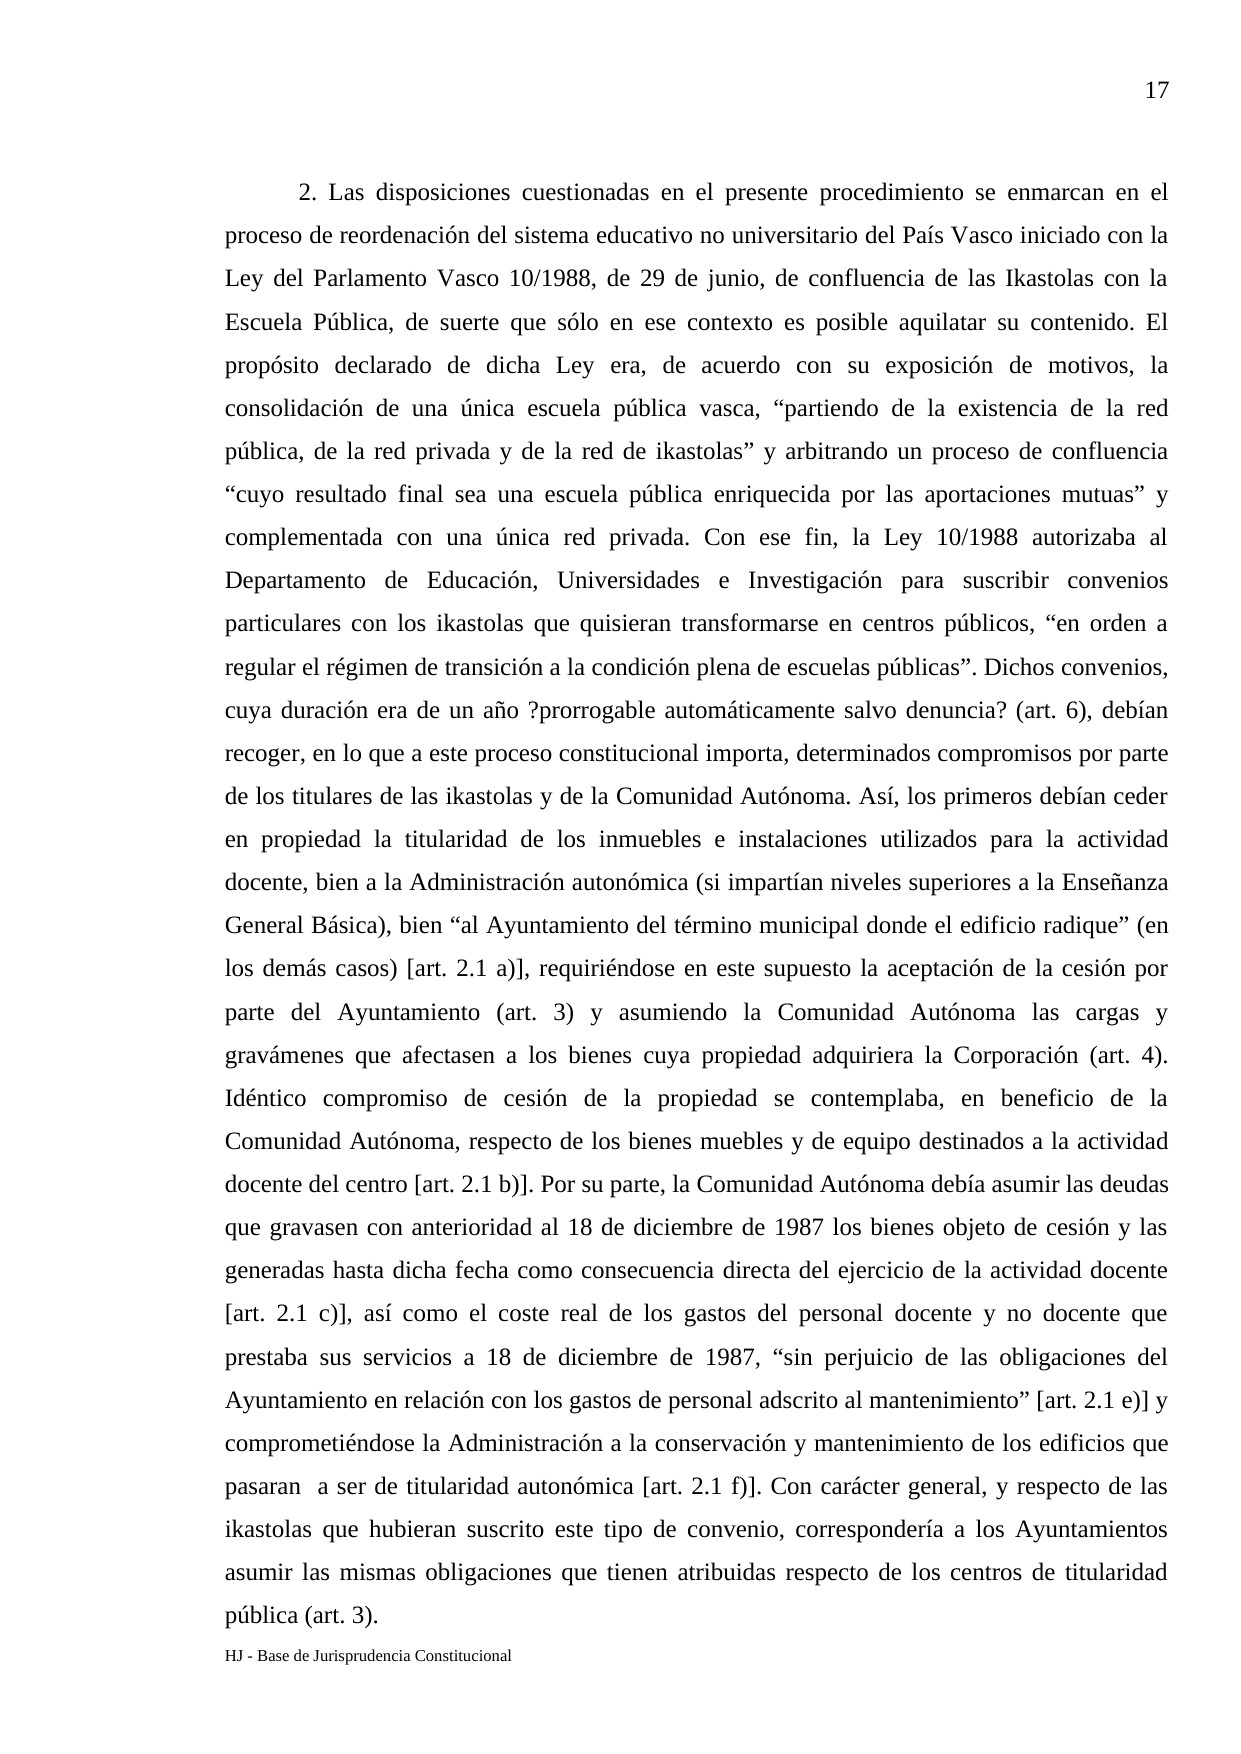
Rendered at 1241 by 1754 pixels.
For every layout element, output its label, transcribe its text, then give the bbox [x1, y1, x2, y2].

text 2. Las disposiciones cuestionadas en el presente procedimiento se enmarcan en el proceso de reordenación del sistema educativo no universitario del País Vasco iniciado con la Ley del Parlamento Vasco 10/1988, de 29 de junio, de confluencia de las Ikastolas con la Escuela Pública, de suerte que sólo en ese contexto es posible aquilatar su contenido. El propósito declarado de dicha Ley era, de acuerdo con su exposición de motivos, la consolidación de una única escuela pública vasca, “partiendo de la existencia de la red pública, de la red privada y de la red de ikastolas” y arbitrando un proceso de confluencia “cuyo resultado final sea una escuela pública enriquecida por las aportaciones mutuas” y complementada con una única red privada. Con ese fin, la Ley 10/1988 autorizaba al Departamento de Educación, Universidades e Investigación para suscribir convenios particulares con los ikastolas que quisieran transformarse en centros públicos, “en orden a regular el régimen de transición a la condición plena de escuelas públicas”. Dichos convenios, cuya duración era de un año ?prorrogable automáticamente salvo denuncia? (art. 6), debían recoger, en lo que a este proceso constitucional importa, determinados compromisos por parte de los titulares de las ikastolas y de la Comunidad Autónoma. Así, los primeros debían ceder en propiedad la titularidad de los inmuebles e instalaciones utilizados para la actividad docente, bien a la Administración autonómica (si impartían niveles superiores a la Enseñanza General Básica), bien “al Ayuntamiento del término municipal donde el edificio radique” (en los demás casos) [art. 2.1 a)], requiriéndose en este supuesto la aceptación de la cesión por parte del Ayuntamiento (art. 3) y asumiendo la Comunidad Autónoma las cargas y gravámenes que afectasen a los bienes cuya propiedad adquiriera la Corporación (art. 4). Idéntico compromiso de cesión de la propiedad se contemplaba, en beneficio de la Comunidad Autónoma, respecto de los bienes muebles y de equipo destinados a la actividad docente del centro [art. 2.1 b)]. Por su parte, la Comunidad Autónoma debía asumir las deudas que gravasen con anterioridad al 18 de diciembre de 1987 los bienes objeto de cesión y las generadas hasta dicha fecha como consecuencia directa del ejercicio de la actividad docente [art. 2.1 c)], así como el coste real de los gastos del personal docente y no docente que prestaba sus servicios a 18 de diciembre de 1987, “sin perjuicio de las obligaciones del Ayuntamiento en relación con los gastos de personal adscrito al mantenimiento” [art. 2.1 e)] y comprometiéndose la Administración a la conservación y mantenimiento de los edificios que pasaran a ser de titularidad autonómica [art. 2.1 f)]. Con carácter general, y respecto de las ikastolas que hubieran suscrito este tipo de convenio, correspondería a los Ayuntamientos asumir las mismas obligaciones que tienen atribuidas respecto de los centros de titularidad pública (art. 3). [224, 177, 1169, 1629]
